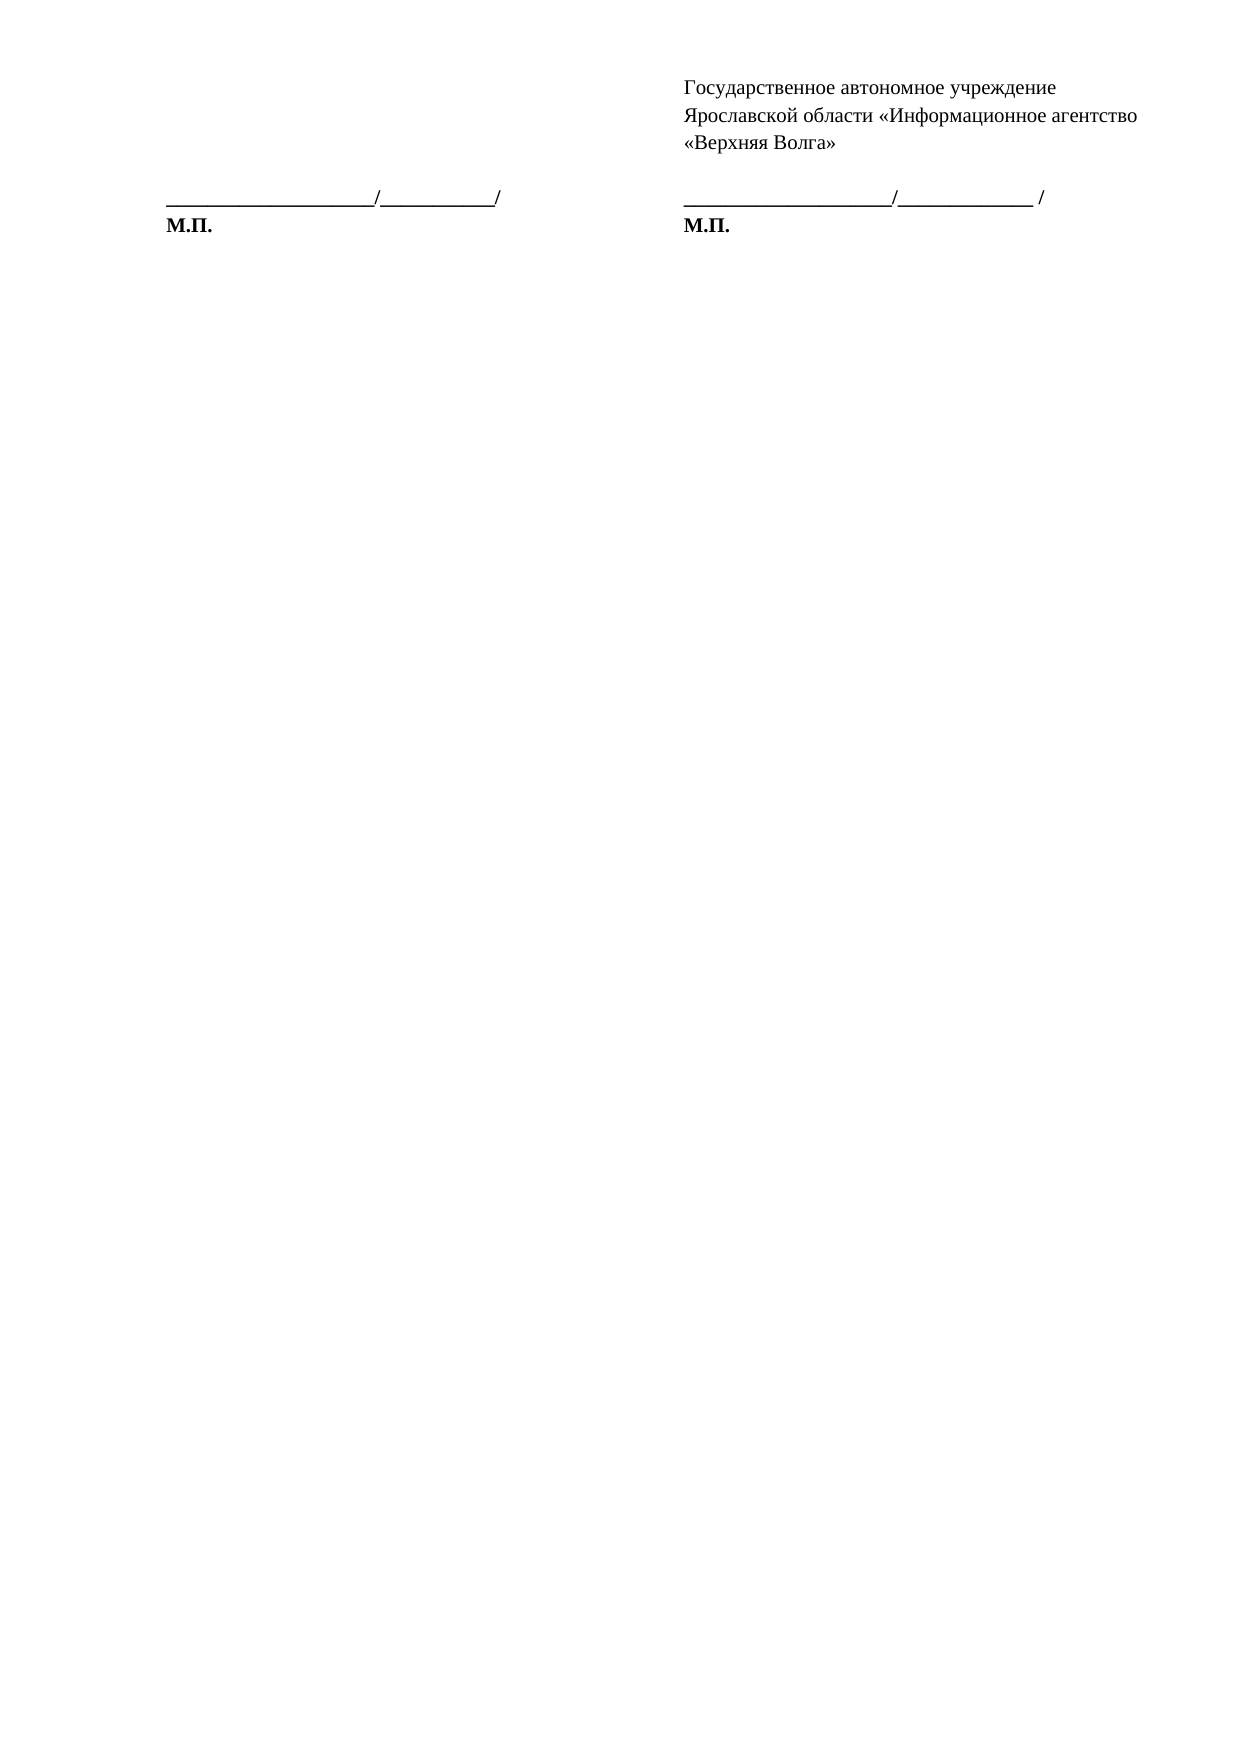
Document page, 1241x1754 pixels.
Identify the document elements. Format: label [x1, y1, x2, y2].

table_cell [672, 75, 1152, 241]
table_cell [155, 75, 672, 241]
